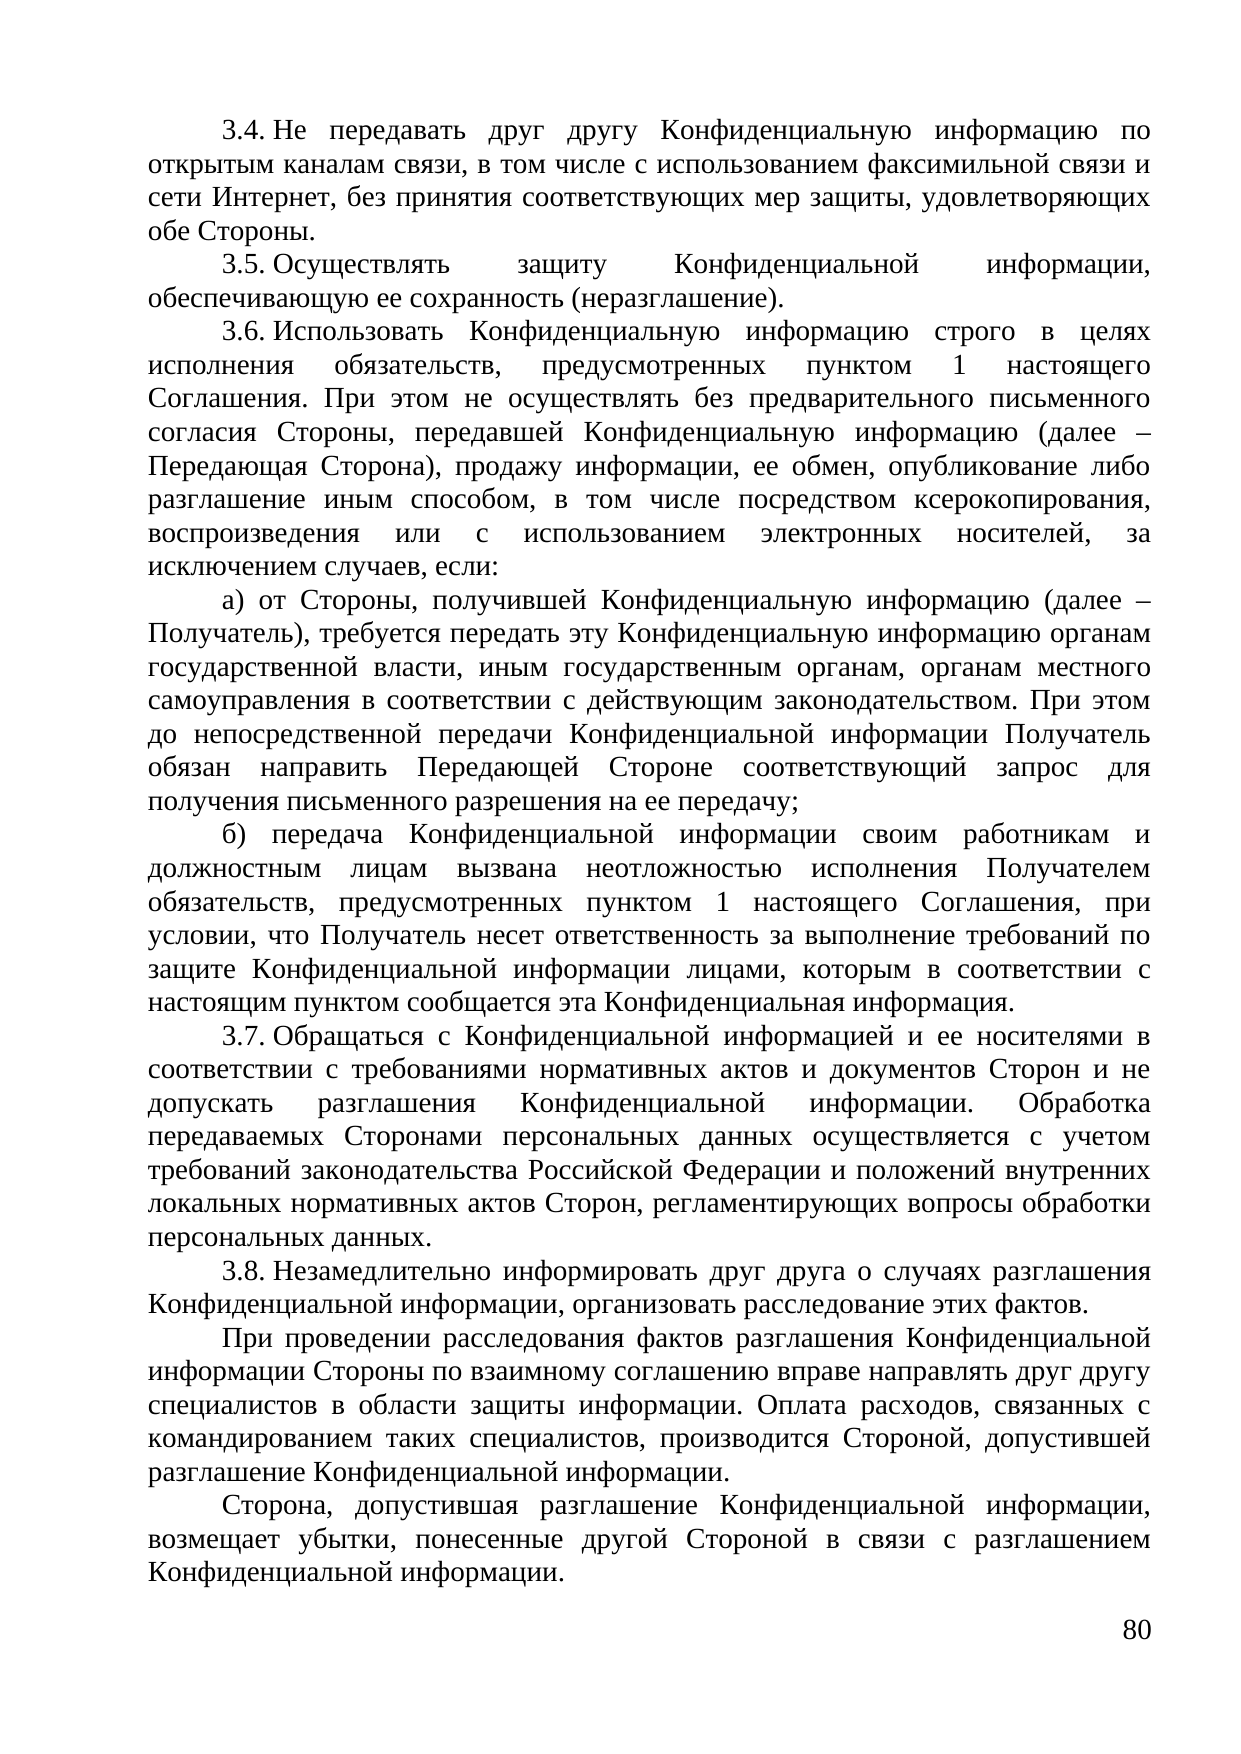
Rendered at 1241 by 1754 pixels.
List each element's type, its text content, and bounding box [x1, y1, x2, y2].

text 3.8. Незамедлительно информировать друг друга о случаях разглашения Конфиденциальной информации, организовать расследование этих фактов. [148, 1253, 1152, 1320]
text Сторона, допустившая разглашение Конфиденциальной информации, возмещает убытки, понесенные другой Стороной в связи с разглашением Конфиденциальной информации. [148, 1487, 1152, 1588]
text 3.6. Использовать Конфиденциальную информацию строго в целях исполнения обязательств, предусмотренных пунктом 1 настоящего Соглашения. При этом не осуществлять без предварительного письменного согласия Стороны, передавшей Конфиденциальную информацию (далее – Передающая Сторона), продажу информации, ее обмен, опубликование либо разглашение иным способом, в том числе посредством ксерокопирования, воспроизведения или с использованием электронных носителей, за исключением случаев, если: [148, 313, 1152, 582]
text 3.7. Обращаться с Конфиденциальной информацией и ее носителями в соответствии с требованиями нормативных актов и документов Сторон и не допускать разглашения Конфиденциальной информации. Обработка передаваемых Сторонами персональных данных осуществляется с учетом требований законодательства Российской Федерации и положений внутренних локальных нормативных актов Сторон, регламентирующих вопросы обработки персональных данных. [148, 1018, 1152, 1253]
text а) от Стороны, получившей Конфиденциальную информацию (далее – Получатель), требуется передать эту Конфиденциальную информацию органам государственной власти, иным государственным органам, органам местного самоуправления в соответствии с действующим законодательством. При этом до непосредственной передачи Конфиденциальной информации Получатель обязан направить Передающей Стороне соответствующий запрос для получения письменного разрешения на ее передачу; [148, 582, 1152, 817]
text При проведении расследования фактов разглашения Конфиденциальной информации Стороны по взаимному соглашению вправе направлять друг другу специалистов в области защиты информации. Оплата расходов, связанных с командированием таких специалистов, производится Стороной, допустившей разглашение Конфиденциальной информации. [148, 1320, 1152, 1487]
text 3.4. Не передавать друг другу Конфиденциальную информацию по открытым каналам связи, в том числе с использованием факсимильной связи и сети Интернет, без принятия соответствующих мер защиты, удовлетворяющих обе Стороны. [148, 112, 1152, 246]
text б) передача Конфиденциальной информации своим работникам и должностным лицам вызвана неотложностью исполнения Получателем обязательств, предусмотренных пунктом 1 настоящего Соглашения, при условии, что Получатель несет ответственность за выполнение требований по защите Конфиденциальной информации лицами, которым в соответствии с настоящим пунктом сообщается эта Конфиденциальная информация. [148, 817, 1152, 1018]
text 3.5. Осуществлять защиту Конфиденциальной информации, обеспечивающую ее сохранность (неразглашение). [148, 246, 1152, 313]
